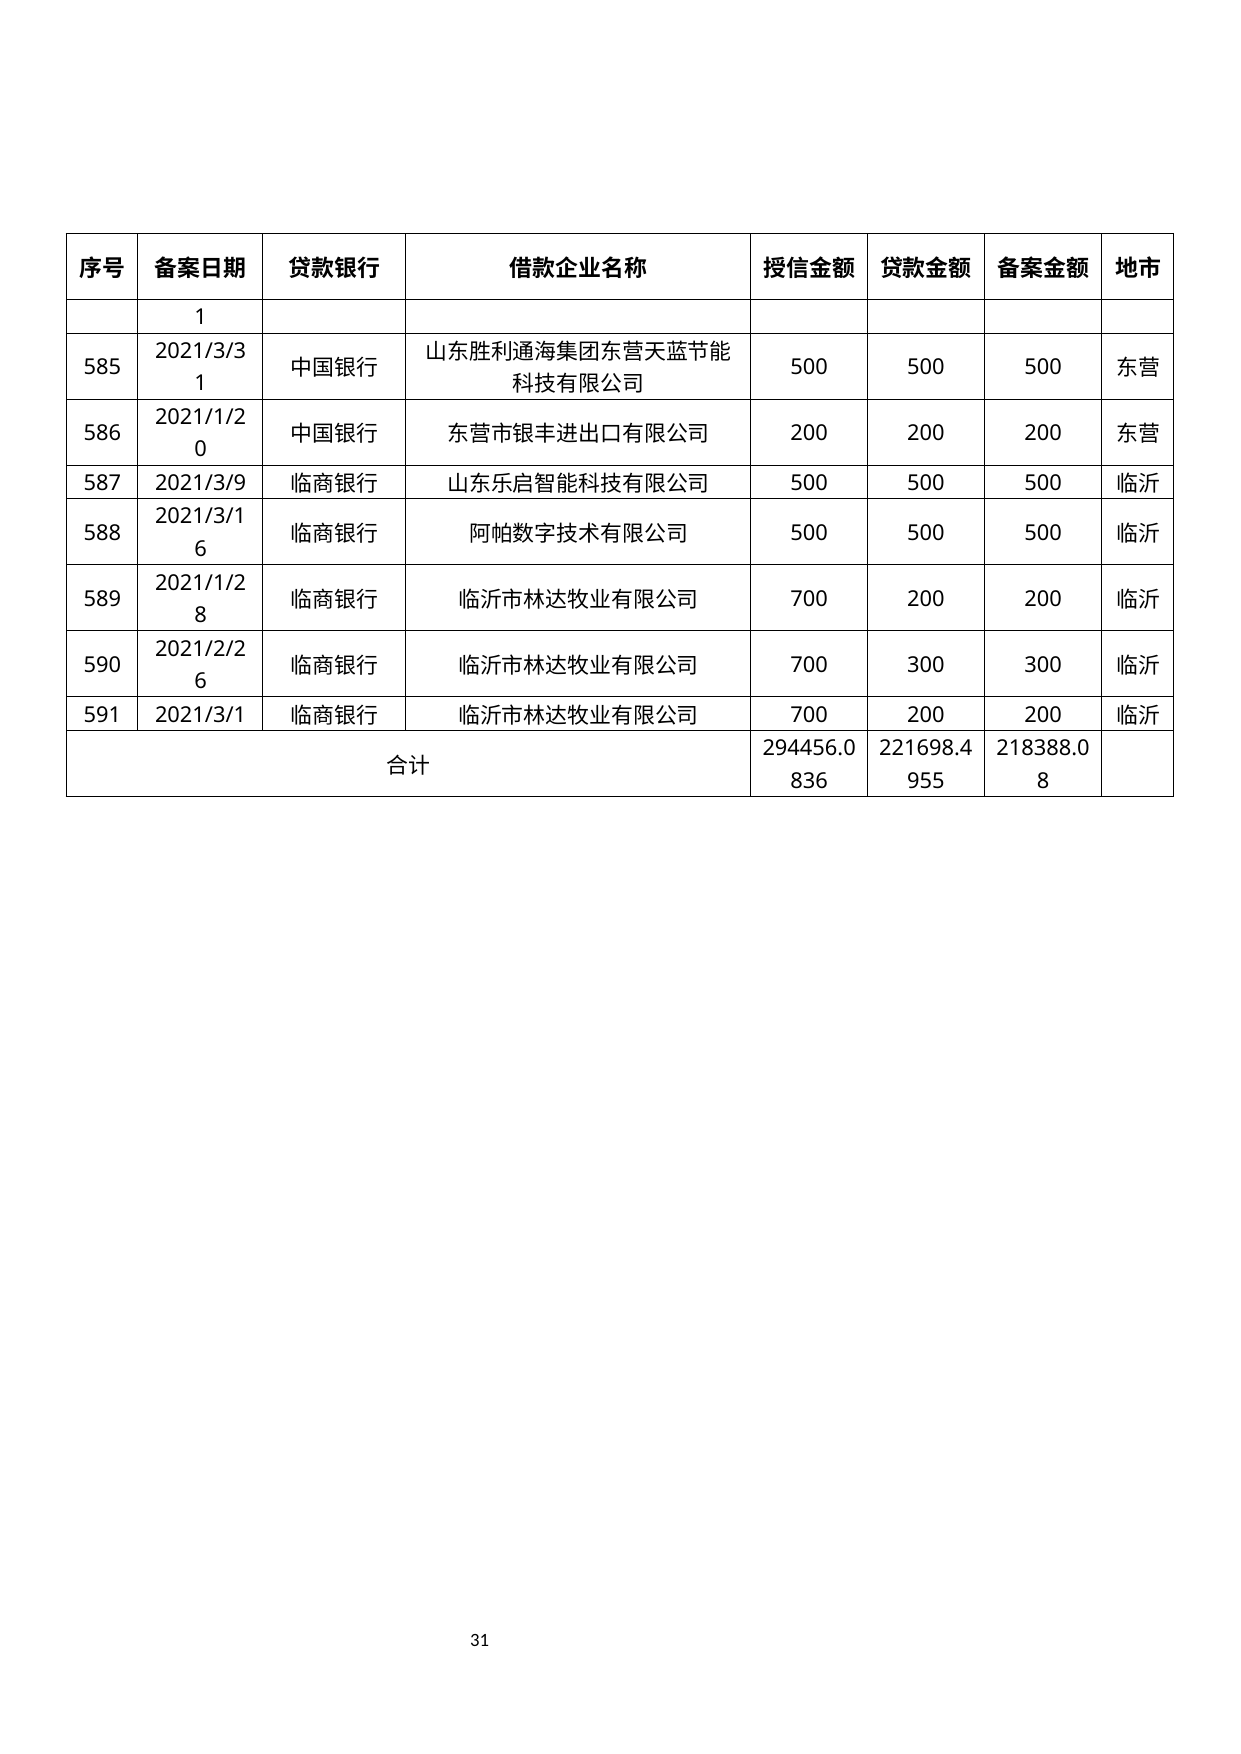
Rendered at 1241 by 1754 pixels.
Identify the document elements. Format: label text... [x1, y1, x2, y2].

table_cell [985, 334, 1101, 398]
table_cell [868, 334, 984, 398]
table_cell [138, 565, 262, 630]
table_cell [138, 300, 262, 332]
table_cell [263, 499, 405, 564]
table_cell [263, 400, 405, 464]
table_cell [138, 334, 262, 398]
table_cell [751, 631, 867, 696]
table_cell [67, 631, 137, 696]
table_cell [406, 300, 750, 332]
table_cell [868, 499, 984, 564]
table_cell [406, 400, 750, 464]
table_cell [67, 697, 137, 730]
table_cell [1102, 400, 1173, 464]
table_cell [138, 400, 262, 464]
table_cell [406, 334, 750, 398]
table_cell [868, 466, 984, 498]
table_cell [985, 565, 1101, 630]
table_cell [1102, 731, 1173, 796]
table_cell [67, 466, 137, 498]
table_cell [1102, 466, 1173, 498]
table_header 借款企业名称 [406, 234, 750, 299]
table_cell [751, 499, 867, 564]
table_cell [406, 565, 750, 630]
table_header 贷款金额 [868, 234, 984, 299]
table_header 备案日期 [138, 234, 262, 299]
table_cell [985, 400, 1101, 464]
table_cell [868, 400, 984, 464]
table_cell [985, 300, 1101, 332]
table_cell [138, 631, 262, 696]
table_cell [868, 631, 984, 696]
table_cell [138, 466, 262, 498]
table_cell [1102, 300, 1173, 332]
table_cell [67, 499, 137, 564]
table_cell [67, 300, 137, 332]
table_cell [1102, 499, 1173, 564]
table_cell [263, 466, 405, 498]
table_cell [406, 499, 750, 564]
table_header 授信金额 [751, 234, 867, 299]
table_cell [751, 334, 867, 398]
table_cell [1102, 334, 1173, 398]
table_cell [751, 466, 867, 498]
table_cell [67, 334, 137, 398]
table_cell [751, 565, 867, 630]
table_header 序号 [67, 234, 137, 299]
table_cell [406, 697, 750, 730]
table_header 备案金额 [985, 234, 1101, 299]
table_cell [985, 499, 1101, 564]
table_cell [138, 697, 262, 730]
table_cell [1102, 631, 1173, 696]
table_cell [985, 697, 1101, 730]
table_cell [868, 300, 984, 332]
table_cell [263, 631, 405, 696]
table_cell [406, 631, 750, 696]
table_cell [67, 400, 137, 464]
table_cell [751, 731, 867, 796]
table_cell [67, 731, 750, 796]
table_header 贷款银行 [263, 234, 405, 299]
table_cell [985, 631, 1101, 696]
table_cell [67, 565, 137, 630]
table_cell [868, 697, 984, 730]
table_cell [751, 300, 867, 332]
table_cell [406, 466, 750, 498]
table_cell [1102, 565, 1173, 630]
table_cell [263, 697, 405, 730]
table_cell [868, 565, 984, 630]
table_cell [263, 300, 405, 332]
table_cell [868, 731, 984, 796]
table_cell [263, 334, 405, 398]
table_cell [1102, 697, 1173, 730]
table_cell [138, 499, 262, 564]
table_header 地市 [1102, 234, 1173, 299]
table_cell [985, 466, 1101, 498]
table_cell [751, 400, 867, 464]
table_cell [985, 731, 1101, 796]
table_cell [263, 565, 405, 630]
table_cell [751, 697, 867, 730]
